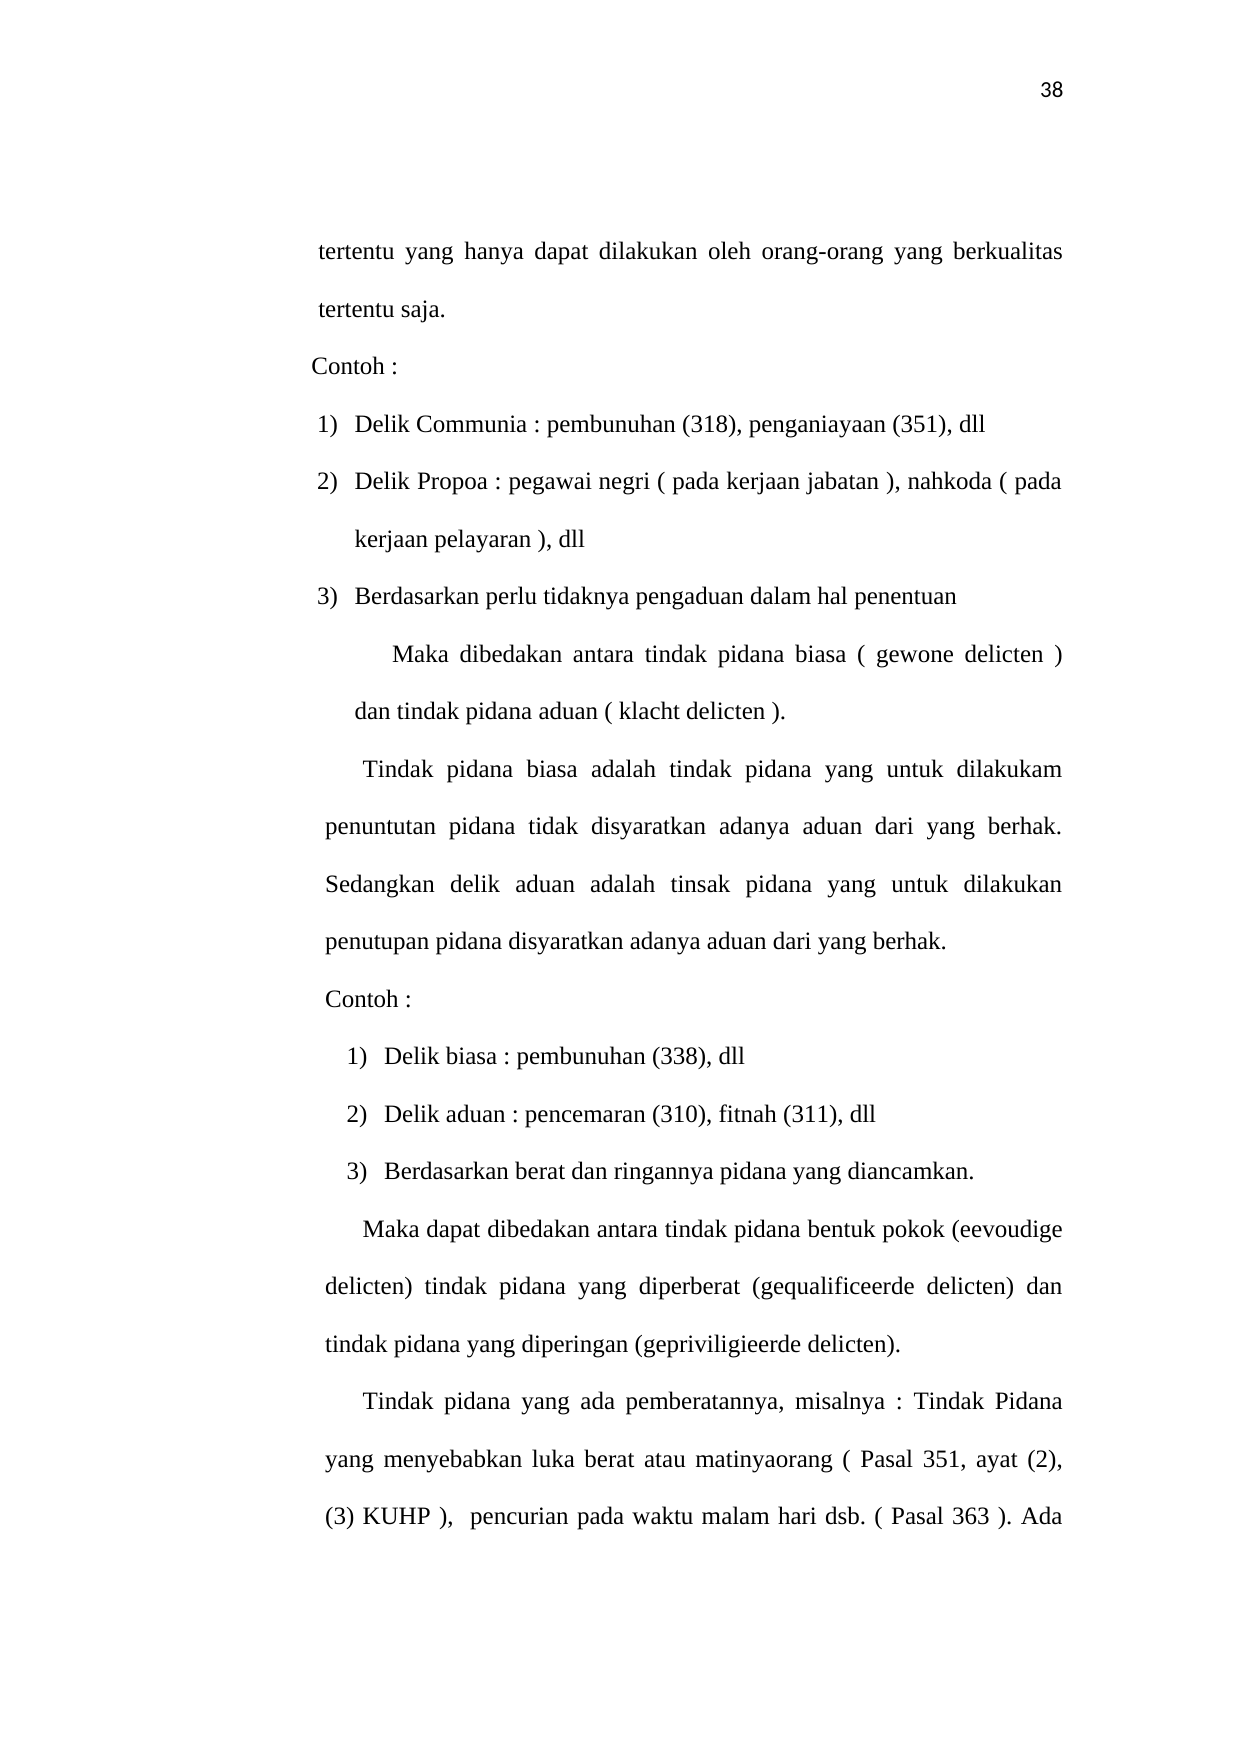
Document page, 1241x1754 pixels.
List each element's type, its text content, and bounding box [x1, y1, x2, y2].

list Delik biasa : pembunuhan (338), dll [346, 1041, 1063, 1070]
list Berdasarkan perlu tidaknya pengaduan dalam hal penentuan [317, 581, 1063, 610]
list Contoh : [236, 351, 1063, 380]
list Berdasarkan berat dan ringannya pidana yang diancamkan. [346, 1156, 1063, 1185]
list Maka dibedakan antara tindak pidana biasa ( gewone delicten ) dan tindak pidana aduan ( klacht delicten ). [354, 639, 1063, 725]
list Contoh : [325, 984, 1063, 1012]
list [325, 1386, 1063, 1530]
list Delik Communia : pembunuhan (318), penganiayaan (351), dll [317, 409, 1063, 437]
list Tindak pidana biasa adalah tindak pidana yang untuk dilakukam penuntutan pidana tidak disyaratkan adanya aduan dari yang berhak. Sedangkan delik aduan adalah tinsak pidana yang untuk dilakukan penutupan pidana disyaratkan adanya aduan dari yang berhak. [325, 754, 1063, 955]
list Delik aduan : pencemaran (310), fitnah (311), dll [346, 1099, 1063, 1127]
list Maka dapat dibedakan antara tindak pidana bentuk pokok (eevoudige delicten) tindak pidana yang diperberat (gequalificeerde delicten) dan tindak pidana yang diperingan (gepriviligieerde delicten). [325, 1214, 1063, 1357]
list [318, 236, 1063, 322]
list Delik Propoa : pegawai negri ( pada kerjaan jabatan ), nahkoda ( pada kerjaan pelayaran ), dll [317, 466, 1063, 552]
